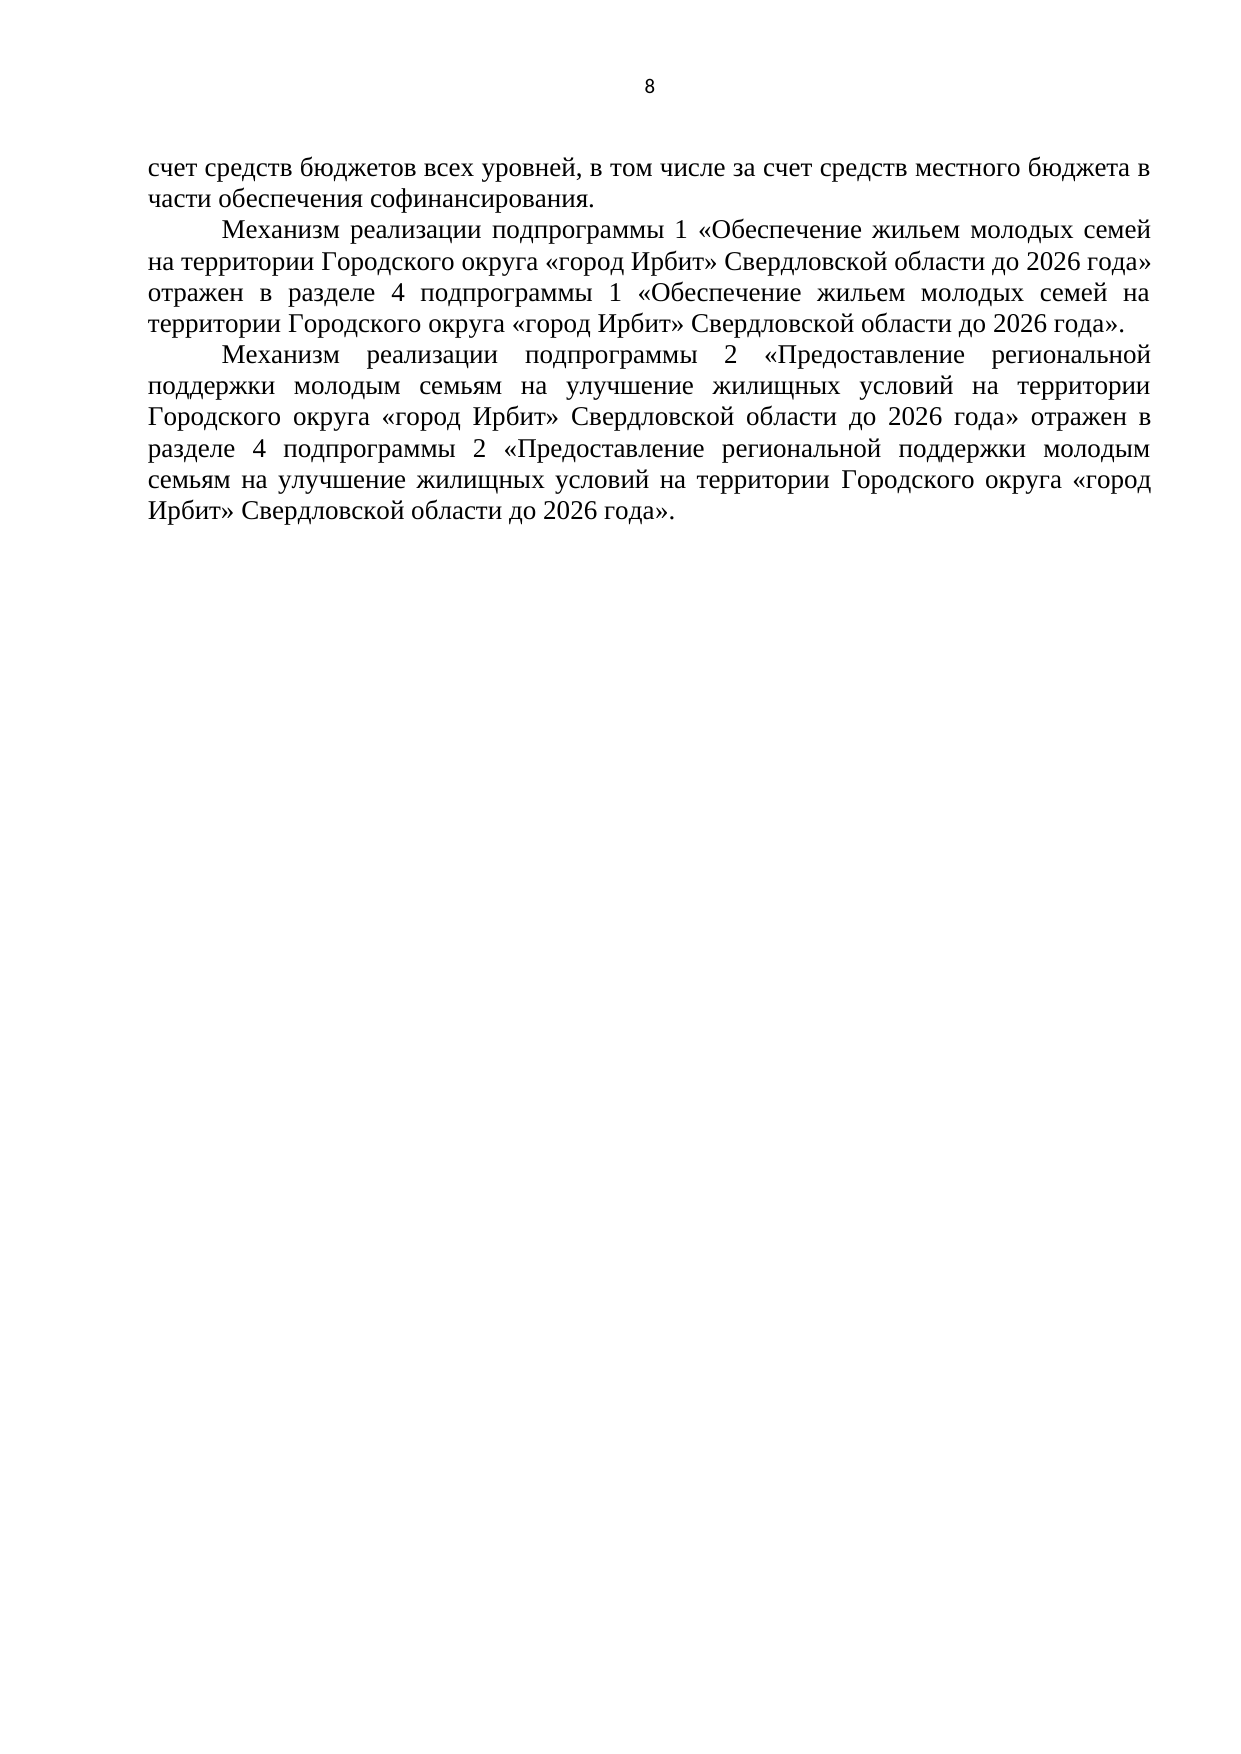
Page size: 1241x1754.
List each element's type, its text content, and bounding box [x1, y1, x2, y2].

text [148, 151, 1152, 214]
text Механизм реализации подпрограммы 2 «Предоставление региональной поддержки молодым семьям на улучшение жилищных условий на территории Городского округа «город Ирбит» Свердловской области до 2026 года» отражен в разделе 4 подпрограммы 2 «Предоставление региональной поддержки молодым семьям на улучшение жилищных условий на территории Городского округа «город Ирбит» Свердловской области до 2026 года». [148, 338, 1152, 525]
text Механизм реализации подпрограммы 1 «Обеспечение жильем молодых семей на территории Городского округа «город Ирбит» Свердловской области до 2026 года» отражен в разделе 4 подпрограммы 1 «Обеспечение жильем молодых семей на территории Городского округа «город Ирбит» Свердловской области до 2026 года». [148, 214, 1152, 338]
